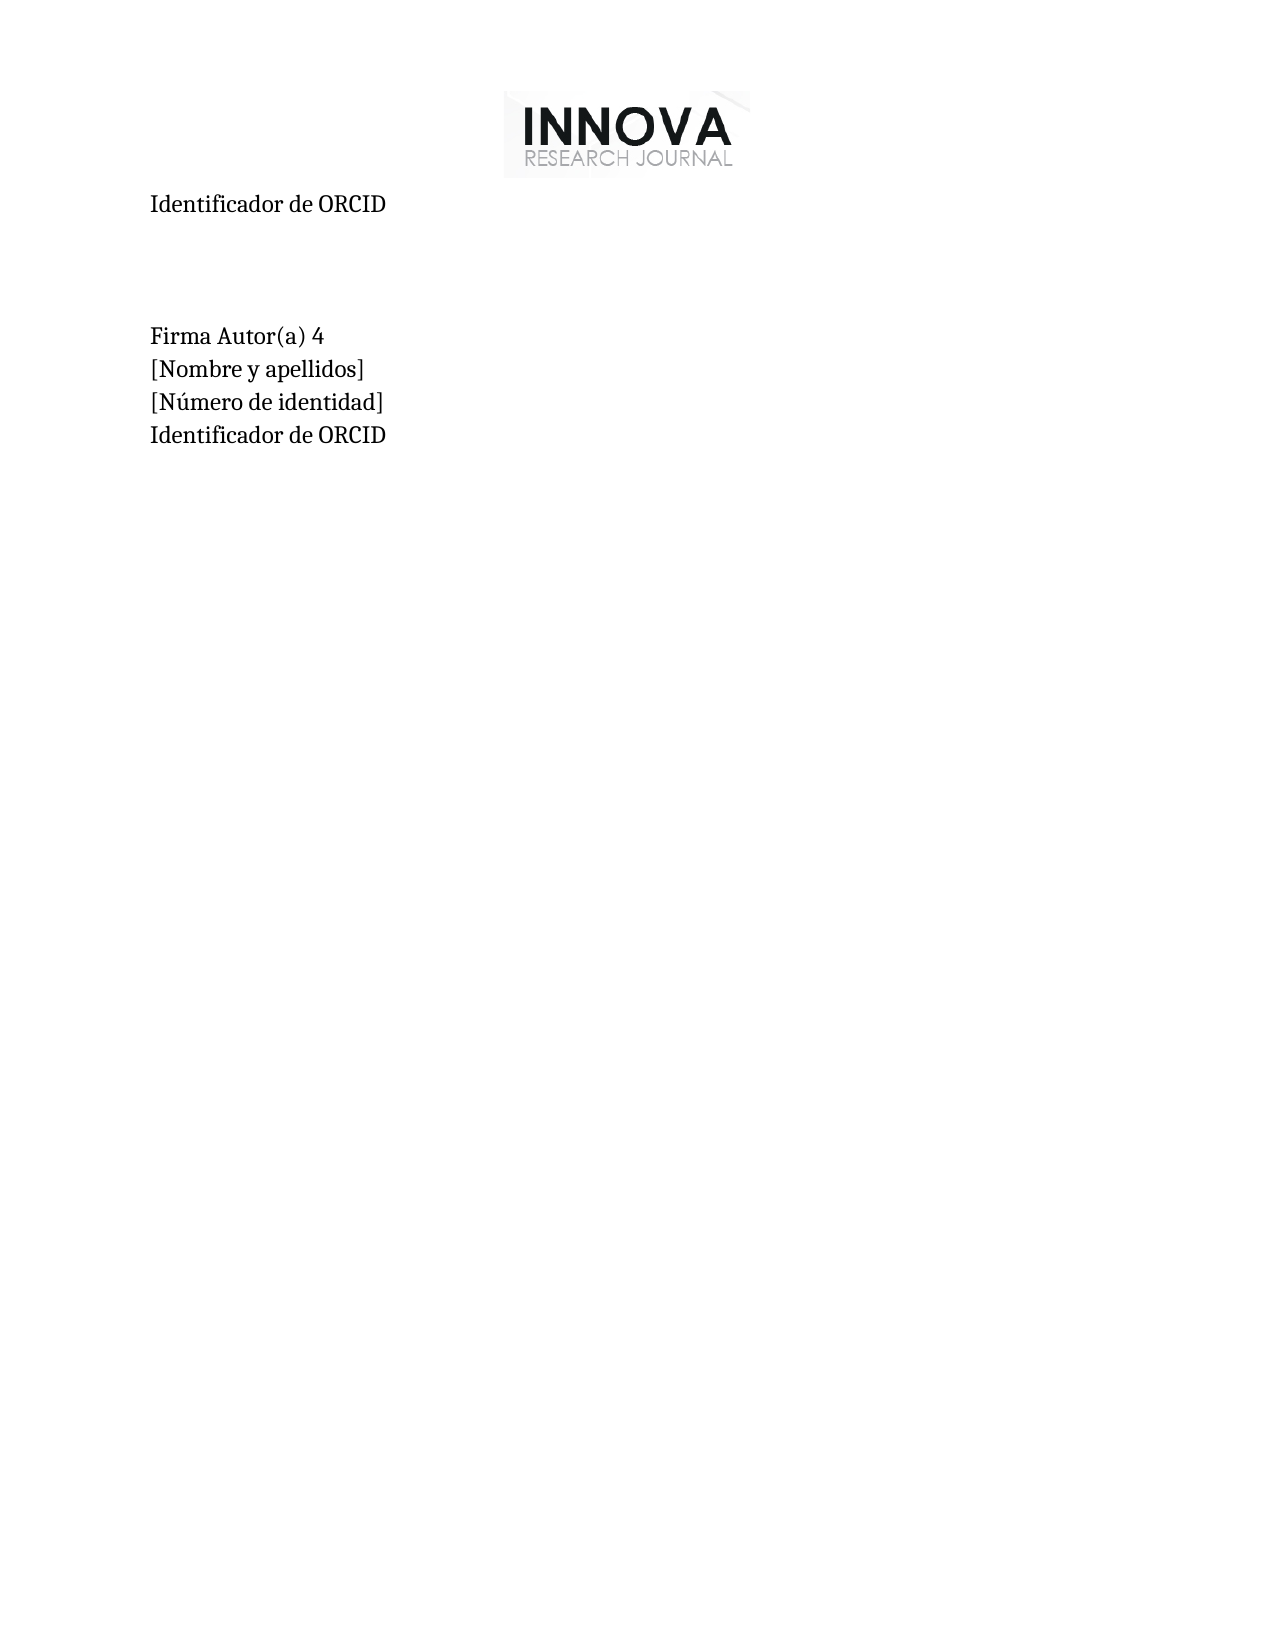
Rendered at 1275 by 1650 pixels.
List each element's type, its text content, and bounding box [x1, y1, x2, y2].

text [Nombre y apellidos] [150, 355, 1125, 383]
text Identificador de ORCID [150, 189, 1125, 218]
text Firma Autor(a) 4 [150, 322, 1125, 350]
text Identificador de ORCID [150, 421, 1125, 449]
picture [503, 91, 750, 178]
text [Número de identidad] [150, 388, 1125, 416]
